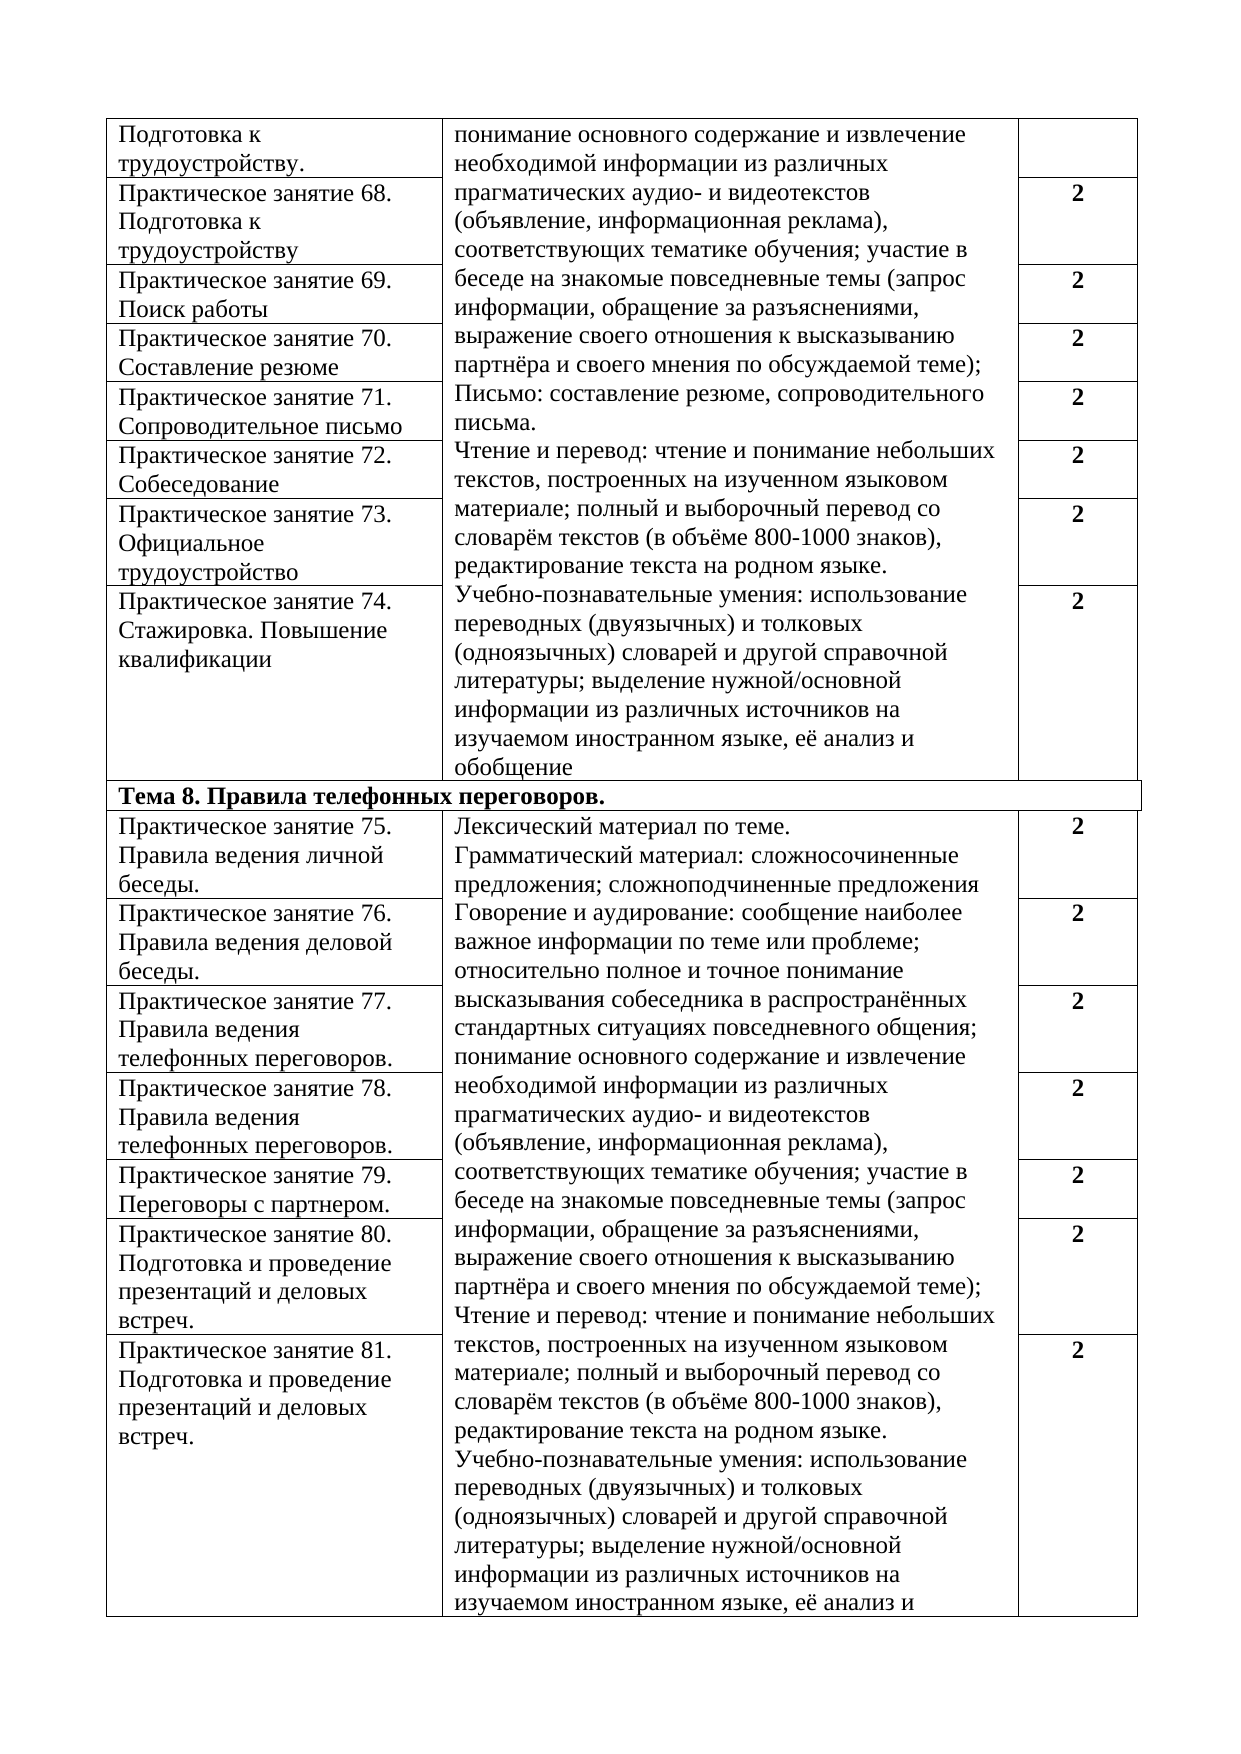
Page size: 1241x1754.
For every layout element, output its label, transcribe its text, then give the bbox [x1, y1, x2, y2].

table_cell 2 [1019, 899, 1137, 985]
table_cell 2 [1019, 119, 1137, 177]
table_cell Практическое занятие 68. Подготовка к трудоустройству [107, 178, 442, 264]
table_cell Практическое занятие 79. Переговоры с партнером. [107, 1160, 442, 1218]
table_cell Практическое занятие 74. Стажировка. Повышение квалификации [107, 586, 442, 780]
table_cell 2 [1019, 986, 1137, 1072]
table_cell Тема 8. Правила телефонных переговоров. [107, 781, 1141, 810]
table_cell Практическое занятие 73. Официальное трудоустройство [107, 499, 442, 585]
table_cell Практическое занятие 70. Составление резюме [107, 324, 442, 381]
table_cell 2 [1019, 811, 1137, 897]
table_cell 2 [1019, 178, 1137, 264]
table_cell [107, 1335, 442, 1616]
table_cell Практическое занятие 71. Сопроводительное письмо [107, 382, 442, 439]
table_cell 2 [1019, 586, 1137, 780]
table_cell Практическое занятие 80. Подготовка и проведение презентаций и деловых встреч. [107, 1219, 442, 1334]
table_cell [107, 119, 442, 177]
table_cell Практическое занятие 72. Собеседование [107, 441, 442, 498]
table_cell Лексический материал по теме. Грамматический материал: сложносочиненные предложения; сложноподчиненные предложения Говорение и аудирование: сообщение наиболее важное информации по теме или проблеме; относительно полное и точное понимание высказывания собеседника в распространённых стандартных ситуациях повседневного общения; понимание основного содержание и извлечение необходимой информации из различных прагматических аудио- и видеотекстов (объявление, информационная реклама), соответствующих тематике обучения; участие в беседе на знакомые повседневные темы (запрос информации, обращение за разъяснениями, выражение своего отношения к высказыванию партнёра и своего мнения по обсуждаемой теме); Чтение и перевод: чтение и понимание небольших текстов, построенных на изученном языковом материале; полный и выборочный перевод со словарём текстов (в объёме 800-1000 знаков), редактирование текста на родном языке. Учебно-познавательные умения: использование переводных (двуязычных) и толковых (одноязычных) словарей и другой справочной литературы; выделение нужной/основной информации из различных источников на изучаемом иностранном языке, её анализ и обобщение [443, 811, 1018, 1616]
table_cell Практическое занятие 75. Правила ведения личной беседы. [107, 811, 442, 897]
table_cell 2 [1019, 324, 1137, 381]
table_cell Практическое занятие 76. Правила ведения деловой беседы. [107, 899, 442, 985]
table_cell Практическое занятие 78. Правила ведения телефонных переговоров. [107, 1073, 442, 1159]
table_cell 2 [1019, 1335, 1137, 1616]
table_cell Практическое занятие 77. Правила ведения телефонных переговоров. [107, 986, 442, 1072]
table_cell 2 [1019, 265, 1137, 322]
table_cell 2 [1019, 1160, 1137, 1218]
table_cell 2 [1019, 499, 1137, 585]
table_cell Практическое занятие 69. Поиск работы [107, 265, 442, 322]
table_cell 2 [1019, 1219, 1137, 1334]
table_cell 2 [1019, 382, 1137, 439]
table_cell 2 [1019, 1073, 1137, 1159]
table_cell 2 [1019, 441, 1137, 498]
